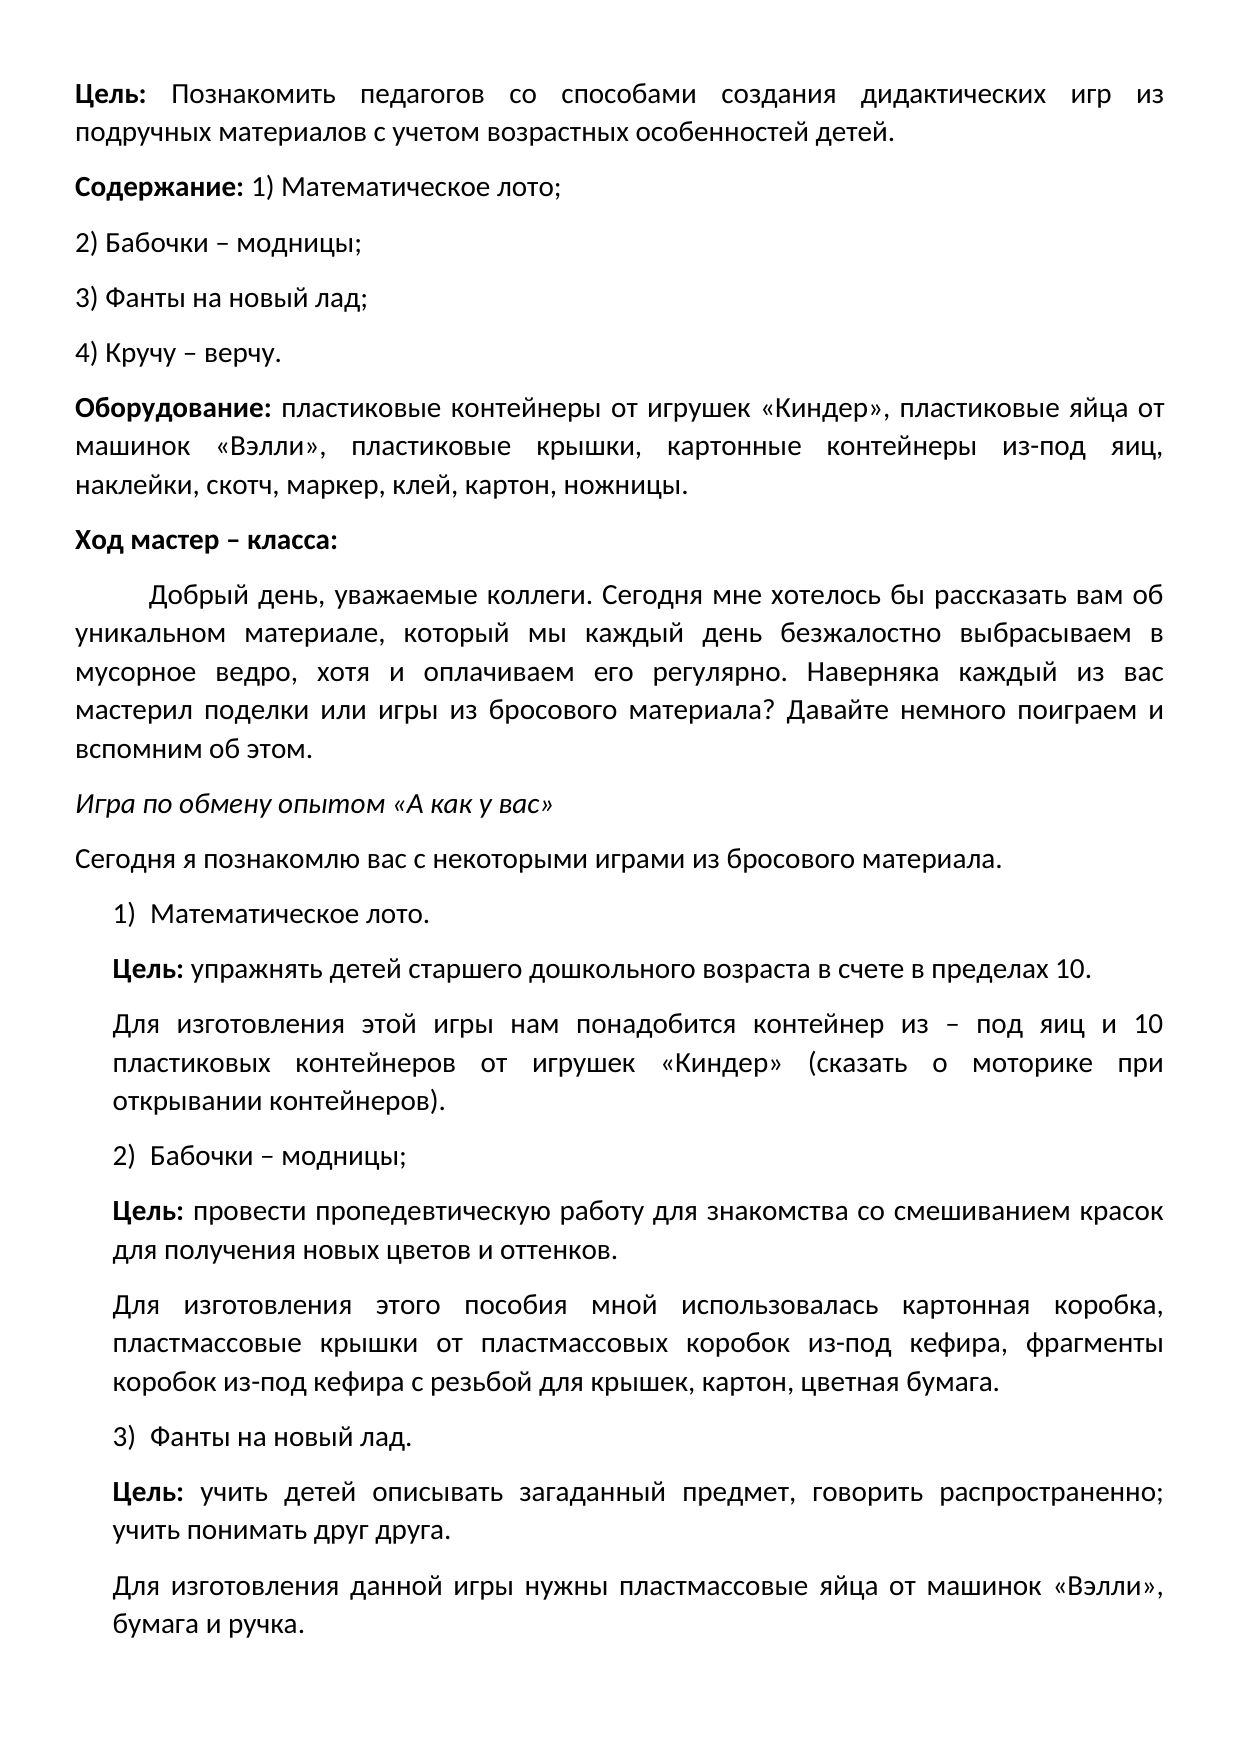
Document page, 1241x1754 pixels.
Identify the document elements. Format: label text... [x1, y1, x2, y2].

text Сегодня я познакомлю вас с некоторыми играми из бросового материала. [75, 840, 1165, 876]
text Цель: упражнять детей старшего дошкольного возраста в счете в пределах 10. [112, 950, 1165, 986]
text Игра по обмену опытом «А как у вас» [75, 785, 1165, 821]
text Для изготовления этой игры нам понадобится контейнер из – под яиц и 10 пластиковых контейнеров от игрушек «Киндер» (сказать о моторике при открывании контейнеров). [112, 1005, 1165, 1118]
text 3) Фанты на новый лад; [75, 279, 1165, 314]
text Ход мастер – класса: [75, 521, 1165, 557]
text Содержание: 1) Математическое лото; [75, 168, 1165, 204]
text Для изготовления этого пособия мной использовалась картонная коробка, пластмассовые крышки от пластмассовых коробок из-под кефира, фрагменты коробок из-под кефира с резьбой для крышек, картон, цветная бумага. [112, 1286, 1165, 1398]
text Оборудование: пластиковые контейнеры от игрушек «Киндер», пластиковые яйца от машинок «Вэлли», пластиковые крышки, картонные контейнеры из-под яиц, наклейки, скотч, маркер, клей, картон, ножницы. [75, 389, 1165, 501]
text Цель: учить детей описывать загаданный предмет, говорить распространенно; учить понимать друг друга. [112, 1473, 1165, 1547]
text 4) Кручу – верчу. [75, 334, 1165, 369]
list Бабочки – модницы; [112, 1137, 1165, 1173]
list Математическое лото. [112, 895, 1165, 931]
text Добрый день, уважаемые коллеги. Сегодня мне хотелось бы рассказать вам об уникальном материале, который мы каждый день безжалостно выбрасываем в мусорное ведро, хотя и оплачиваем его регулярно. Наверняка каждый из вас мастерил поделки или игры из бросового материала? Давайте немного поиграем и вспомним об этом. [75, 576, 1165, 765]
list Фанты на новый лад. [112, 1418, 1165, 1453]
text 2) Бабочки – модницы; [75, 224, 1165, 259]
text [112, 1567, 1165, 1641]
text Цель: провести пропедевтическую работу для знакомства со смешиванием красок для получения новых цветов и оттенков. [112, 1192, 1165, 1266]
text Цель: Познакомить педагогов со способами создания дидактических игр из подручных материалов с учетом возрастных особенностей детей. [75, 75, 1165, 149]
